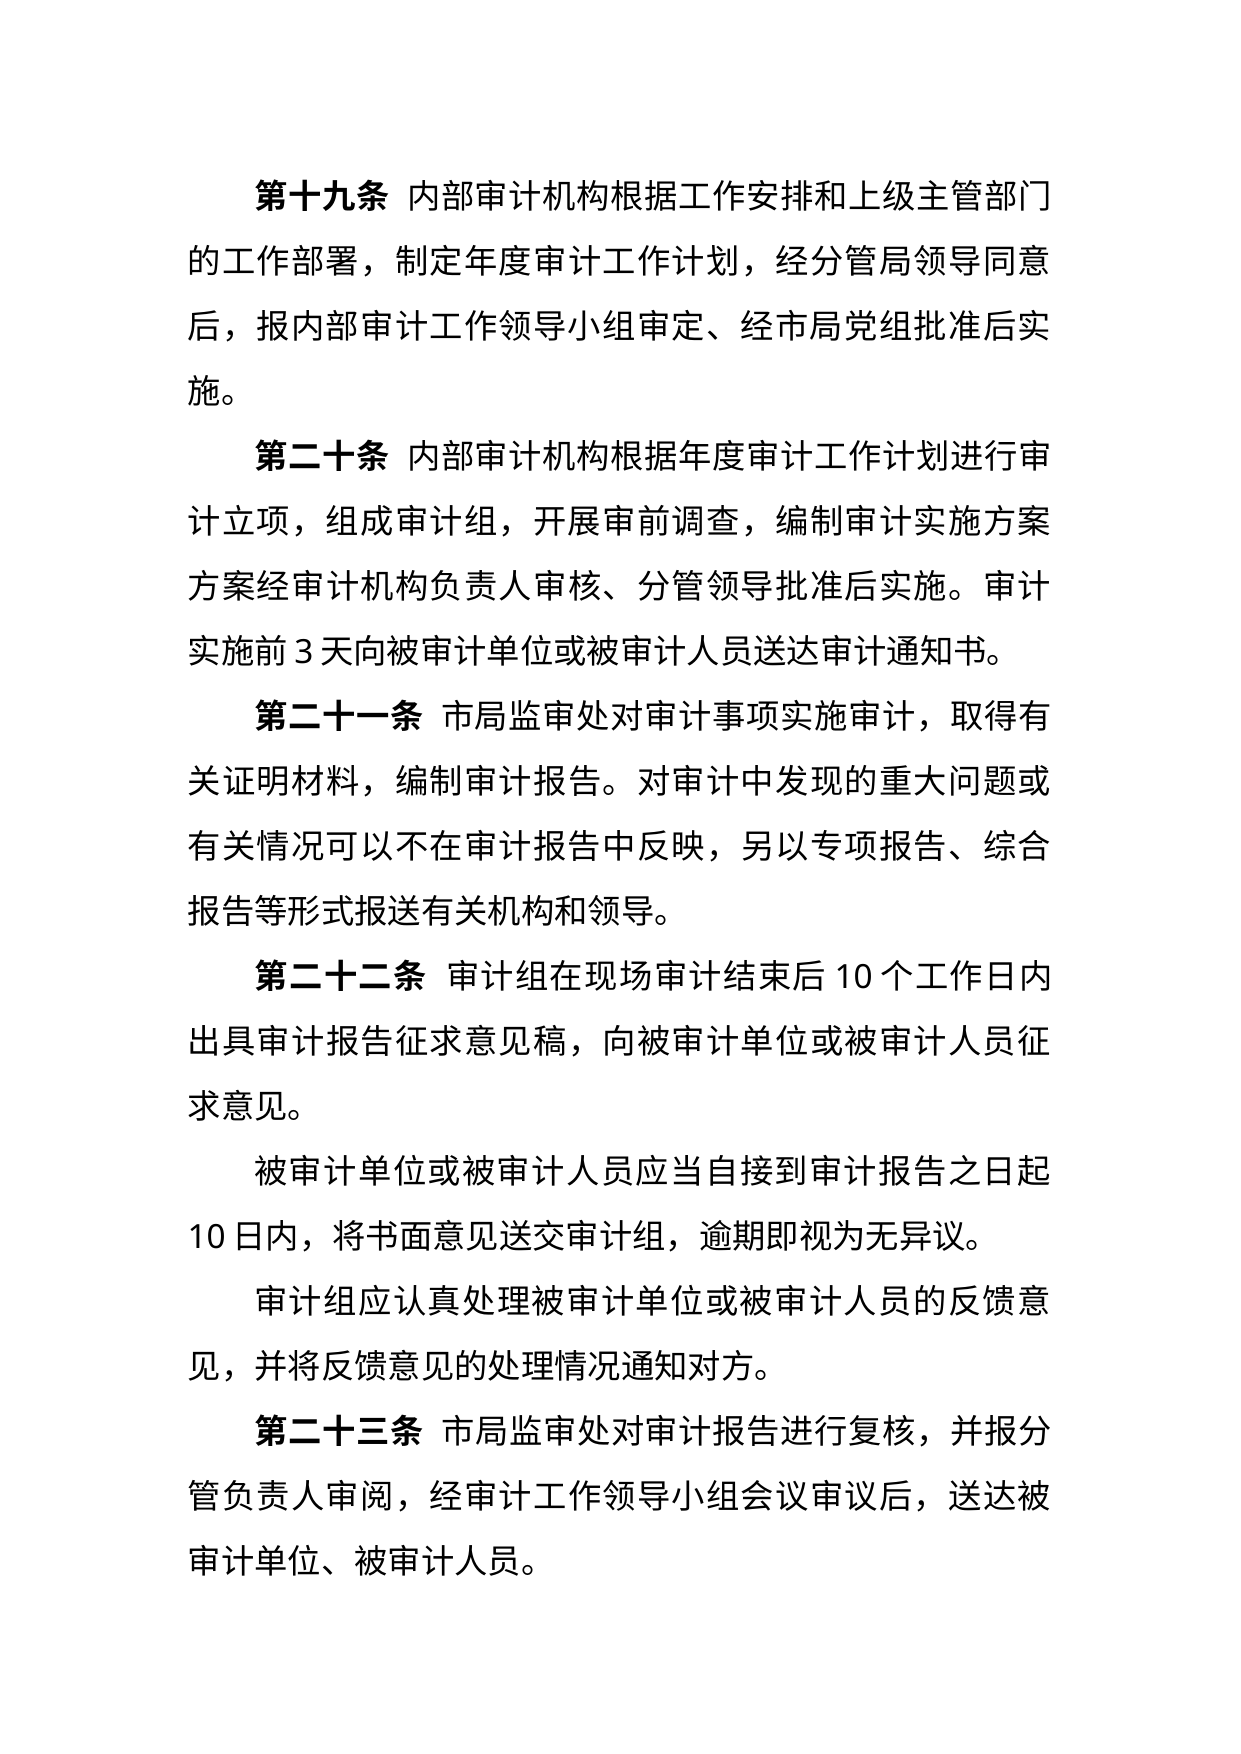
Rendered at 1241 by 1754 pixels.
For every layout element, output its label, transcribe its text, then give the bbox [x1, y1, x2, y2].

text 审计组应认真处理被审计单位或被审计人员的反馈意见，并将反馈意见的处理情况通知对方。 [187, 1267, 1053, 1397]
text 被审计单位或被审计人员应当自接到审计报告之日起10日内，将书面意见送交审计组，逾期即视为无异议。 [187, 1137, 1053, 1267]
text 第二十二条 审计组在现场审计结束后10个工作日内出具审计报告征求意见稿，向被审计单位或被审计人员征求意见。 [187, 942, 1053, 1137]
text 第二十一条 市局监审处对审计事项实施审计，取得有关证明材料，编制审计报告。对审计中发现的重大问题或有关情况可以不在审计报告中反映，另以专项报告、综合报告等形式报送有关机构和领导。 [187, 682, 1053, 942]
text 第十九条 内部审计机构根据工作安排和上级主管部门的工作部署，制定年度审计工作计划，经分管局领导同意后，报内部审计工作领导小组审定、经市局党组批准后实施。 [187, 162, 1053, 422]
text 第二十条 内部审计机构根据年度审计工作计划进行审计立项，组成审计组，开展审前调查，编制审计实施方案，方案经审计机构负责人审核、分管领导批准后实施。审计实施前3天向被审计单位或被审计人员送达审计通知书。 [187, 422, 1053, 682]
text 第二十三条 市局监审处对审计报告进行复核，并报分管负责人审阅，经审计工作领导小组会议审议后，送达被审计单位、被审计人员。 [187, 1397, 1053, 1592]
